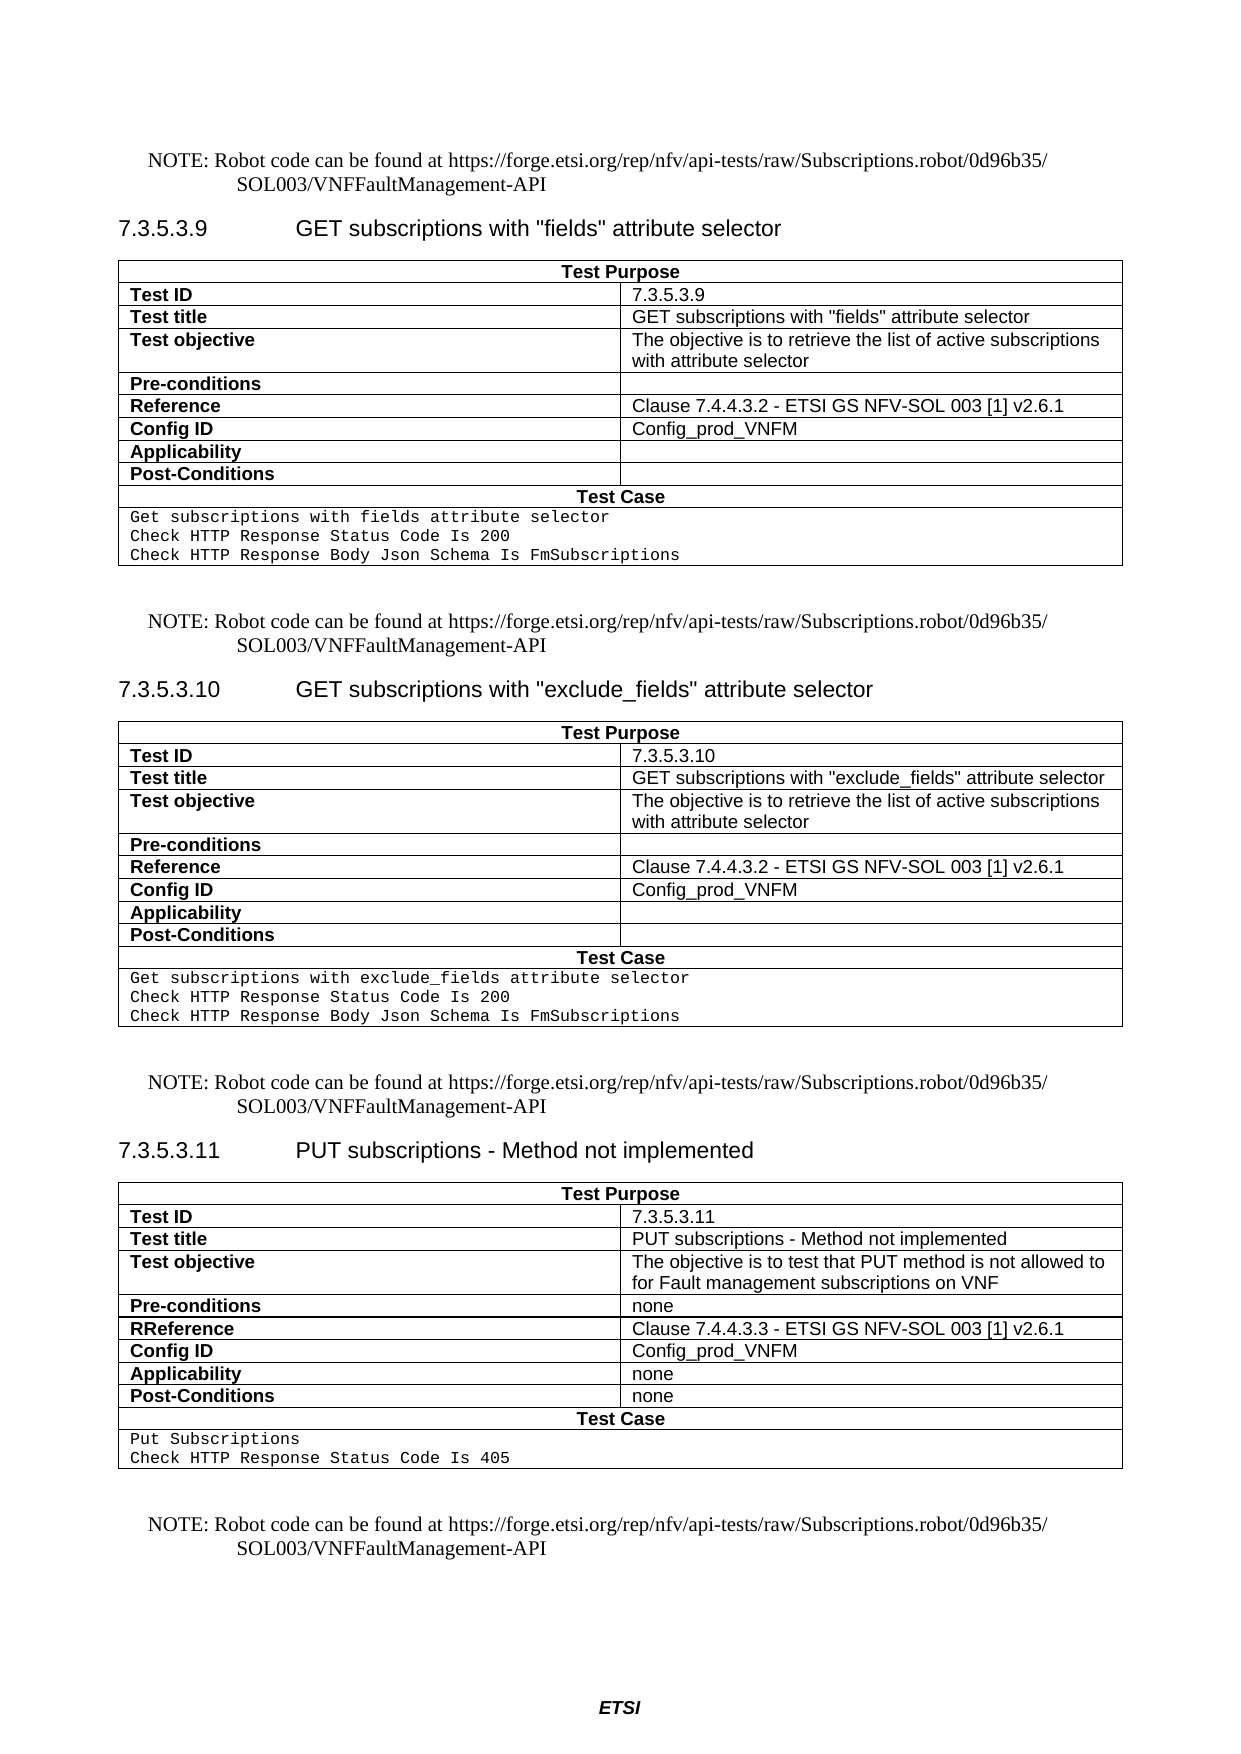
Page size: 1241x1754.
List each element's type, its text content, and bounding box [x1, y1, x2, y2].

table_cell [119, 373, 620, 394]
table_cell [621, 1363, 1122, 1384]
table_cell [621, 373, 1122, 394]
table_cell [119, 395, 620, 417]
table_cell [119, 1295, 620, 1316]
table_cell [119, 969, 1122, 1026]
text NOTE: Robot code can be found at https://forge.etsi.org/rep/nfv/api-tests/raw/Subscriptions.robot/0d96b35/SOL003/VNFFaultManagement-API [148, 1070, 1122, 1118]
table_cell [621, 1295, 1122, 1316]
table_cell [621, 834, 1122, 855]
subtitle 7.3.5.3.11 PUT subscriptions - Method not implemented [118, 1137, 1122, 1163]
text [148, 1512, 1122, 1560]
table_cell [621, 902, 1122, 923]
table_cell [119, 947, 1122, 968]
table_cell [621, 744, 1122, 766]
subtitle 7.3.5.3.9 GET subscriptions with "fields" attribute selector [118, 214, 1122, 241]
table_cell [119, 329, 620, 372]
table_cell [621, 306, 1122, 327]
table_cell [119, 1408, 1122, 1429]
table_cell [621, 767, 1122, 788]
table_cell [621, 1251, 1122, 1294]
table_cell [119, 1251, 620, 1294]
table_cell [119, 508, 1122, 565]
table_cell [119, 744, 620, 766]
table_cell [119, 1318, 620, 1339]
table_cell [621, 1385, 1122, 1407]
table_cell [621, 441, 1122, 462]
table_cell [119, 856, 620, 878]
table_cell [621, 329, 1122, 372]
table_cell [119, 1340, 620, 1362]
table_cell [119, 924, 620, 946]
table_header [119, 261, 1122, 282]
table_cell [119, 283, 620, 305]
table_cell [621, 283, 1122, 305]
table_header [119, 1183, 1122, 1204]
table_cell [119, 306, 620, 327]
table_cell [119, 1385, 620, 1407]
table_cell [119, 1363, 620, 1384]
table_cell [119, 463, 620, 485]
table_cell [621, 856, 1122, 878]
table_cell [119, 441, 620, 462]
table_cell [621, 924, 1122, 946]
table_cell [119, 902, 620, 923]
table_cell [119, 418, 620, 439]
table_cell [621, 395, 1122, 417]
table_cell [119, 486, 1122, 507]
text NOTE: Robot code can be found at https://forge.etsi.org/rep/nfv/api-tests/raw/Subscriptions.robot/0d96b35/SOL003/VNFFaultManagement-API [148, 609, 1122, 657]
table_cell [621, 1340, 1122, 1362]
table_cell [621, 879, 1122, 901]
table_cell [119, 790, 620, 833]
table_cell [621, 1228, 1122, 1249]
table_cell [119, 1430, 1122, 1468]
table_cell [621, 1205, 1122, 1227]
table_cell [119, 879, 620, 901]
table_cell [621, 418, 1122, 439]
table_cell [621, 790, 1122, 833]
subtitle 7.3.5.3.10 GET subscriptions with "exclude_fields" attribute selector [118, 676, 1122, 702]
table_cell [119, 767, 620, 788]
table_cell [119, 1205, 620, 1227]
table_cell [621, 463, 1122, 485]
text NOTE: Robot code can be found at https://forge.etsi.org/rep/nfv/api-tests/raw/Subscriptions.robot/0d96b35/SOL003/VNFFaultManagement-API [148, 148, 1122, 196]
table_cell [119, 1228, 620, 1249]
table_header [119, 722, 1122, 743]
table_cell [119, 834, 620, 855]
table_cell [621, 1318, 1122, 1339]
